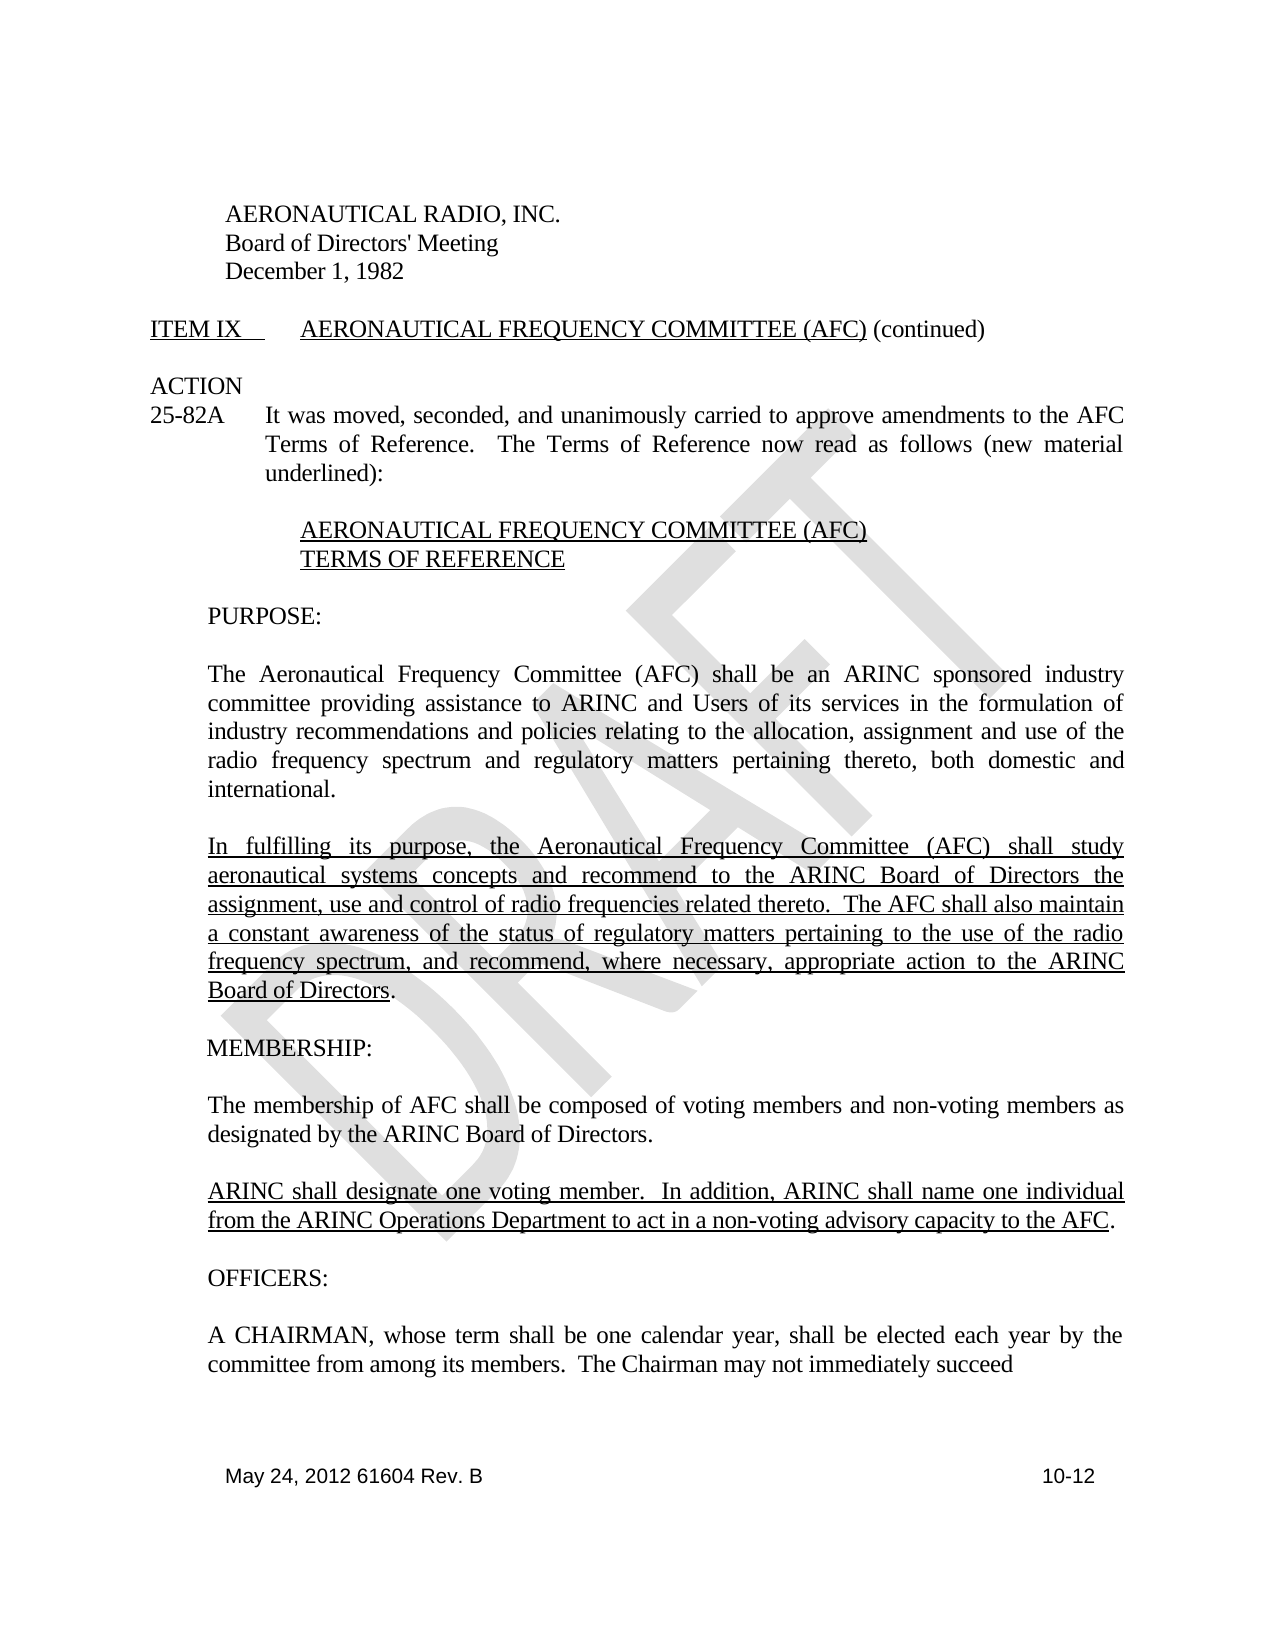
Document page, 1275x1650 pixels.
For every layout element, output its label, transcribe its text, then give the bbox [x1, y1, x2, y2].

text 25-82A It was moved, seconded, and unanimously carried to approve amendments to the AFC Terms of Reference. The Terms of Reference now read as follows (new material underlined): [150, 400, 1125, 486]
text ARINC shall designate one voting member. In addition, ARINC shall name one individual from the ARINC Operations Department to act in a non-voting advisory capacity to the AFC. [150, 1176, 1125, 1234]
text MEMBERSHIP: [150, 1033, 1125, 1061]
text Board of Directors' Meeting [225, 228, 1125, 256]
text ACTION [150, 371, 1125, 400]
text PURPOSE: [150, 601, 1125, 630]
text In fulfilling its purpose, the Aeronautical Frequency Committee (AFC) shall study aeronautical systems concepts and recommend to the ARINC Board of Directors the assignment, use and control of radio frequencies related thereto. The AFC shall also maintain a constant awareness of the status of regulatory matters pertaining to the use of the radio frequency spectrum, and recommend, where necessary, appropriate action to the ARINC Board of Directors. [150, 831, 1125, 1004]
text ITEM IX AERONAUTICAL FREQUENCY COMMITTEE (AFC) (continued) [150, 314, 1125, 343]
text The membership of AFC shall be composed of voting members and non-voting members as designated by the ARINC Board of Directors. [150, 1090, 1125, 1148]
text AERONAUTICAL RADIO, INC. [225, 199, 1125, 228]
text AERONAUTICAL FREQUENCY COMMITTEE (AFC) [225, 515, 1125, 544]
text OFFICERS: [150, 1263, 1125, 1291]
text The Aeronautical Frequency Committee (AFC) shall be an ARINC sponsored industry committee providing assistance to ARINC and Users of its services in the formulation of industry recommendations and policies relating to the allocation, assignment and use of the radio frequency spectrum and regulatory matters pertaining thereto, both domestic and international. [150, 659, 1125, 803]
text A CHAIRMAN, whose term shall be one calendar year, shall be elected each year by the committee from among its members. The Chairman may not immediately succeed [150, 1320, 1125, 1378]
text TERMS OF REFERENCE [225, 544, 1125, 573]
text December 1, 1982 [225, 256, 1125, 285]
